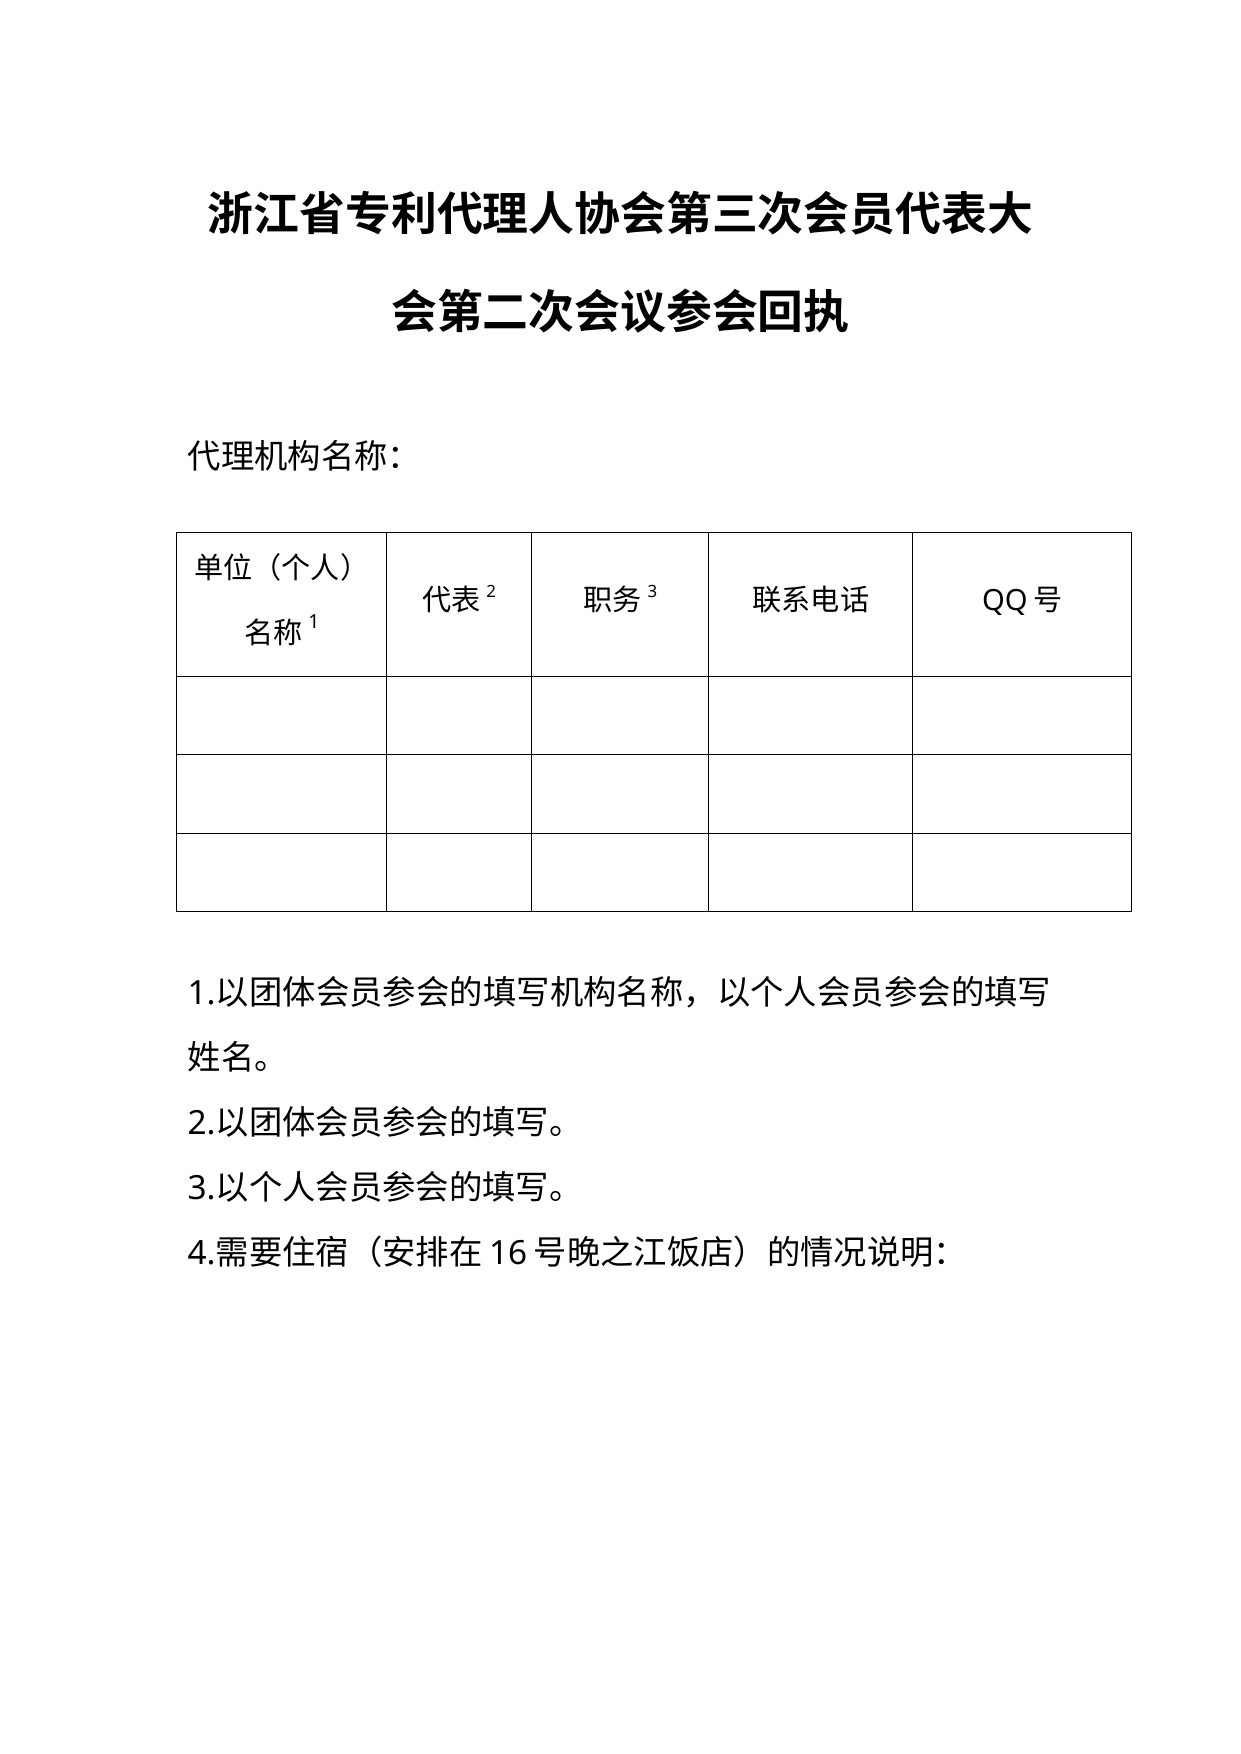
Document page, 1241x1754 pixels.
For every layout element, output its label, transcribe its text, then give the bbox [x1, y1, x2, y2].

text 3.以个人会员参会的填写。 [187, 1152, 1053, 1217]
table_header 代表2 [387, 533, 531, 676]
table_cell [532, 834, 708, 911]
table_header 职务3 [532, 533, 708, 676]
table_cell [177, 834, 386, 911]
table_cell [709, 755, 912, 833]
table_header QQ号 [913, 533, 1131, 676]
table_header 单位（个人）名称1 [177, 533, 386, 676]
table_cell [532, 677, 708, 754]
table_cell [387, 677, 531, 754]
table_cell [913, 677, 1131, 754]
table_cell [387, 834, 531, 911]
table_cell [709, 834, 912, 911]
text 代理机构名称： [187, 422, 1053, 487]
table_cell [177, 677, 386, 754]
table_cell [913, 755, 1131, 833]
table_cell [532, 755, 708, 833]
table_cell [913, 834, 1131, 911]
table_header 联系电话 [709, 533, 912, 676]
table_cell [177, 755, 386, 833]
text 1.以团体会员参会的填写机构名称，以个人会员参会的填写姓名。 [187, 957, 1053, 1087]
table_cell [709, 677, 912, 754]
text 浙江省专利代理人协会第三次会员代表大会第二次会议参会回执 [187, 162, 1053, 357]
table_cell [387, 755, 531, 833]
text 4.需要住宿（安排在16号晚之江饭店）的情况说明： [187, 1217, 1053, 1282]
text 2.以团体会员参会的填写。 [187, 1087, 1053, 1152]
